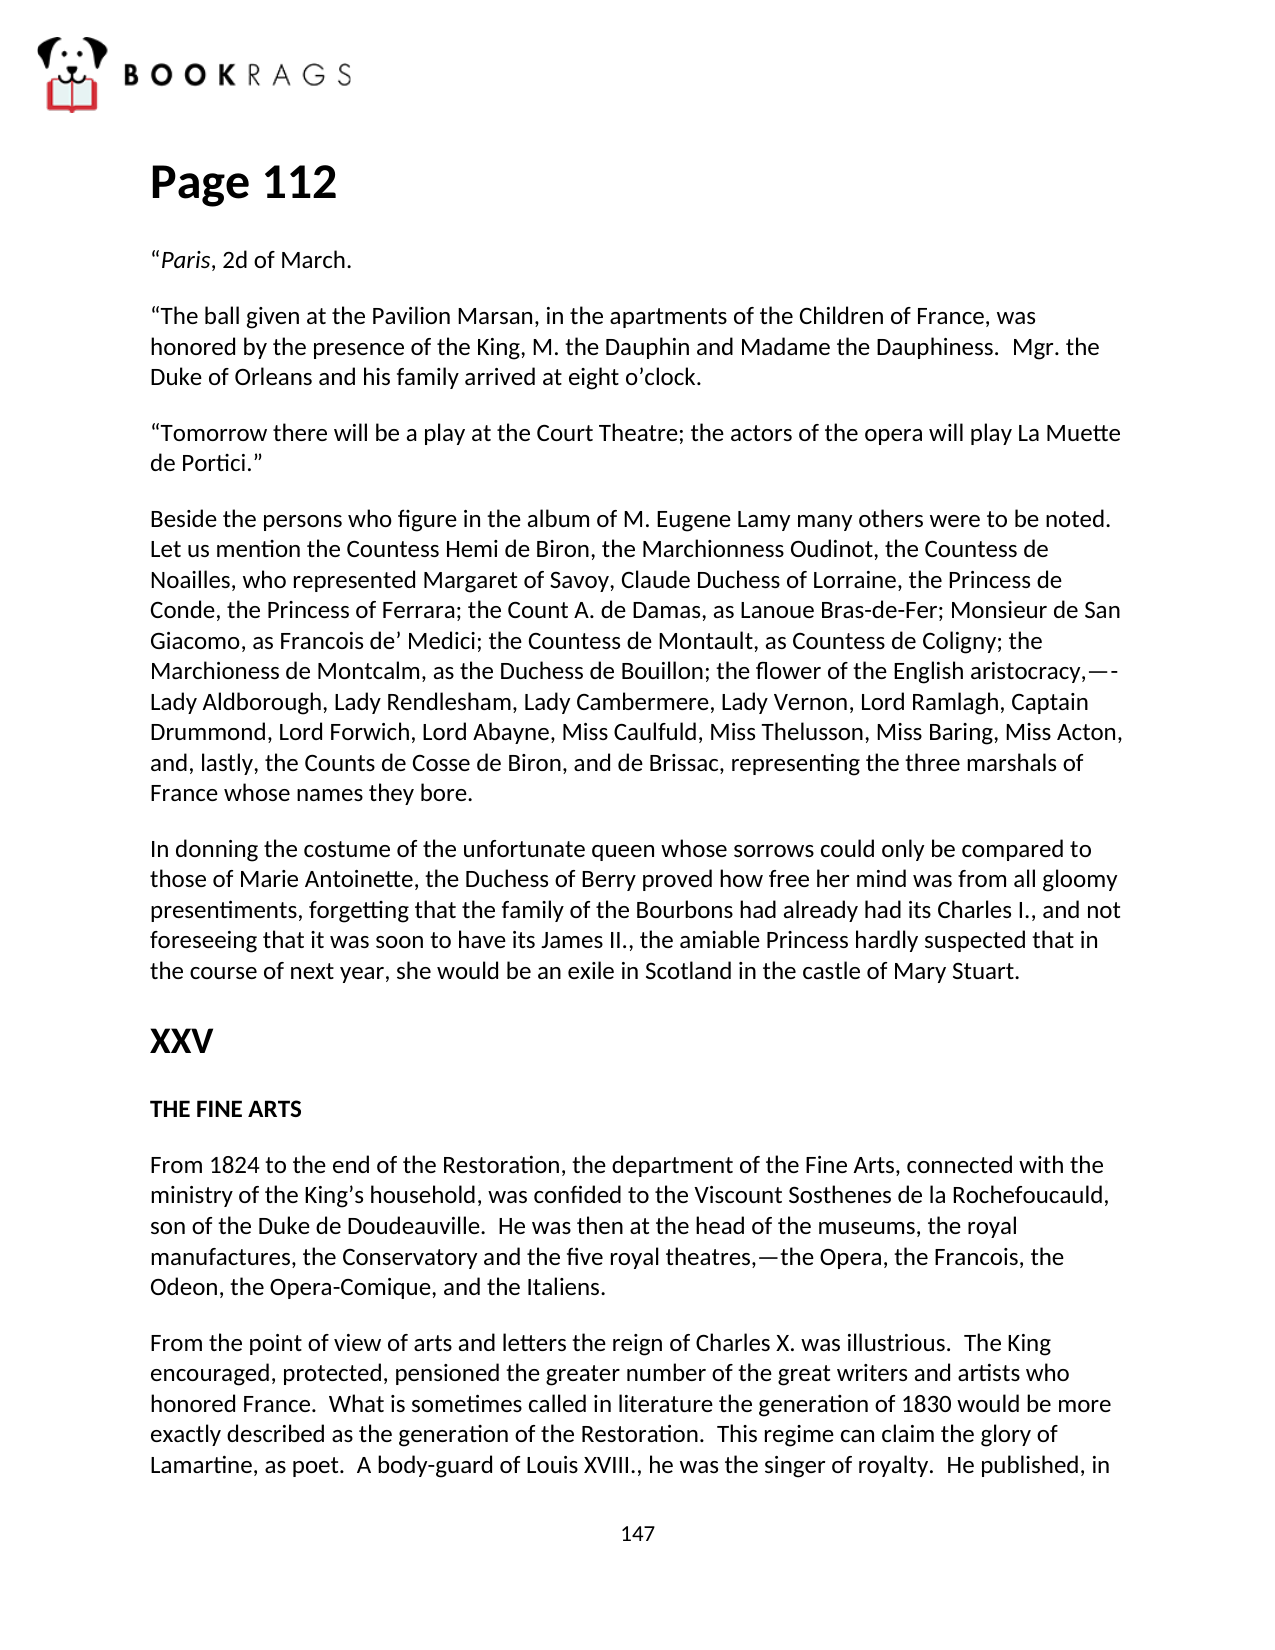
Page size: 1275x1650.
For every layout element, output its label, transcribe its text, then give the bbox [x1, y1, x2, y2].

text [150, 1327, 1125, 1479]
text From 1824 to the end of the Restoration, the department of the Fine Arts, connected with the ministry of the King’s household, was confided to the Viscount Sosthenes de la Rochefoucauld, son of the Duke de Doudeauville. He was then at the head of the museums, the royal manufactures, the Conservatory and the five royal theatres,—­the Opera, the Francois, the Odeon, the Opera-Comique, and the Italiens. [150, 1149, 1125, 1302]
text “The ball given at the Pavilion Marsan, in the apartments of the Children of France, was honored by the presence of the King, M. the Dauphin and Madame the Dauphiness. Mgr. the Duke of Orleans and his family arrived at eight o’clock. [150, 300, 1125, 392]
text THE FINE ARTS [150, 1094, 1125, 1124]
text XXV [150, 1017, 1125, 1062]
text In donning the costume of the unfortunate queen whose sorrows could only be compared to those of Marie Antoinette, the Duchess of Berry proved how free her mind was from all gloomy presentiments, forgetting that the family of the Bourbons had already had its Charles I., and not foreseeing that it was soon to have its James II., the amiable Princess hardly suspected that in the course of next year, she would be an exile in Scotland in the castle of Mary Stuart. [150, 833, 1125, 986]
text Page 112 [150, 150, 1125, 211]
text Beside the persons who figure in the album of M. Eugene Lamy many others were to be noted. Let us mention the Countess Hemi de Biron, the Marchionness Oudinot, the Countess de Noailles, who represented Margaret of Savoy, Claude Duchess of Lorraine, the Princess de Conde, the Princess of Ferrara; the Count A. de Damas, as Lanoue Bras-de-Fer; Monsieur de San Giacomo, as Francois de’ Medici; the Countess de Montault, as Countess de Coligny; the Marchioness de Montcalm, as the Duchess de Bouillon; the flower of the English aristocracy,—­Lady Aldborough, Lady Rendlesham, Lady Cambermere, Lady Vernon, Lord Ramlagh, Captain Drummond, Lord Forwich, Lord Abayne, Miss Caulfuld, Miss Thelusson, Miss Baring, Miss Acton, and, lastly, the Counts de Cosse de Biron, and de Brissac, representing the three marshals of France whose names they bore. [150, 503, 1125, 808]
text “Tomorrow there will be a play at the Court Theatre; the actors of the opera will play La Muette de Portici.” [150, 417, 1125, 478]
picture [37, 37, 351, 113]
text “Paris, 2d of March. [150, 244, 1125, 275]
